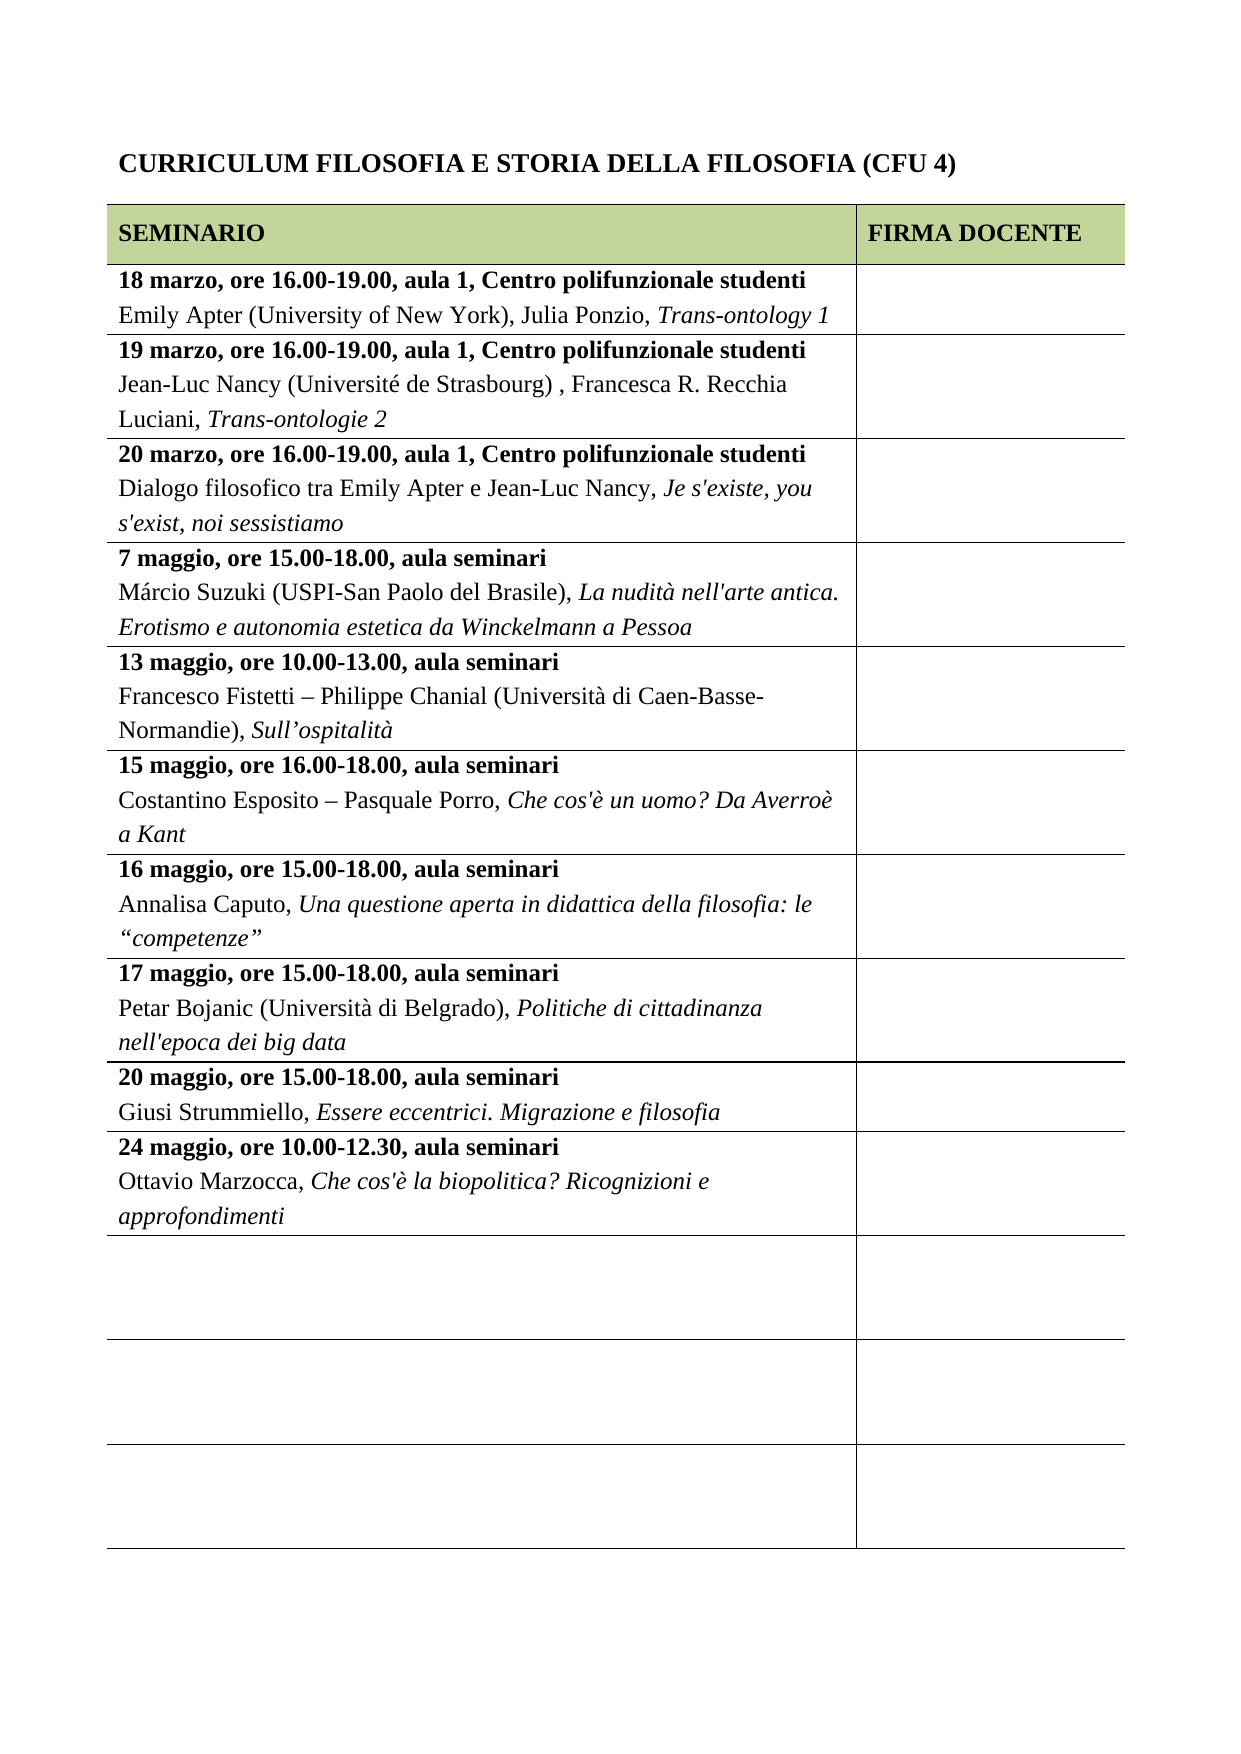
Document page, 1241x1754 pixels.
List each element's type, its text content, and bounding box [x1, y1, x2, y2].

table_cell [107, 1340, 856, 1444]
table_cell 19 marzo, ore 16.00-19.00, aula 1, Centro polifunzionale studenti Jean-Luc Nancy (Université de Strasbourg) , Francesca R. Recchia Luciani, Trans-ontologie 2 [107, 335, 856, 438]
table_cell [857, 335, 1125, 438]
table_cell 18 marzo, ore 16.00-19.00, aula 1, Centro polifunzionale studenti Emily Apter (University of New York), Julia Ponzio, Trans-ontology 1 [107, 265, 856, 334]
table_cell [857, 1132, 1125, 1235]
table_header SEMINARIO [107, 205, 856, 264]
table_cell 13 maggio, ore 10.00-13.00, aula seminari Francesco Fistetti – Philippe Chanial (Università di Caen-Basse-Normandie), Sull’ospitalità [107, 647, 856, 749]
table_cell [857, 647, 1125, 749]
table_cell [857, 1445, 1125, 1548]
table_cell 20 marzo, ore 16.00-19.00, aula 1, Centro polifunzionale studenti Dialogo filosofico tra Emily Apter e Jean-Luc Nancy, Je s'existe, you s'exist, noi sessistiamo [107, 439, 856, 542]
table_cell 16 maggio, ore 15.00-18.00, aula seminari Annalisa Caputo, Una questione aperta in didattica della filosofia: le “competenze” [107, 855, 856, 957]
table_cell [857, 751, 1125, 853]
table_cell [107, 1445, 856, 1548]
table_cell [857, 1340, 1125, 1444]
table_cell 24 maggio, ore 10.00-12.30, aula seminari Ottavio Marzocca, Che cos'è la biopolitica? Ricognizioni e approfondimenti [107, 1132, 856, 1235]
table_cell 17 maggio, ore 15.00-18.00, aula seminari Petar Bojanic (Università di Belgrado), Politiche di cittadinanza nell'epoca dei big data [107, 959, 856, 1061]
table_cell 7 maggio, ore 15.00-18.00, aula seminari Márcio Suzuki (USPI-San Paolo del Brasile), La nudità nell'arte antica. Erotismo e autonomia estetica da Winckelmann a Pessoa [107, 543, 856, 646]
table_cell [857, 265, 1125, 334]
table_cell 15 maggio, ore 16.00-18.00, aula seminari Costantino Esposito – Pasquale Porro, Che cos'è un uomo? Da Averroè a Kant [107, 751, 856, 853]
table_cell [857, 855, 1125, 957]
table_cell [857, 439, 1125, 542]
text CURRICULUM FILOSOFIA E STORIA DELLA FILOSOFIA (CFU 4) [118, 148, 1122, 179]
table_header FIRMA DOCENTE [857, 205, 1125, 264]
table_cell [857, 959, 1125, 1061]
table_cell [857, 543, 1125, 646]
table_cell 20 maggio, ore 15.00-18.00, aula seminari Giusi Strummiello, Essere eccentrici. Migrazione e filosofia [107, 1063, 856, 1131]
table_cell [857, 1236, 1125, 1339]
table_cell [107, 1236, 856, 1339]
table_cell [857, 1063, 1125, 1131]
